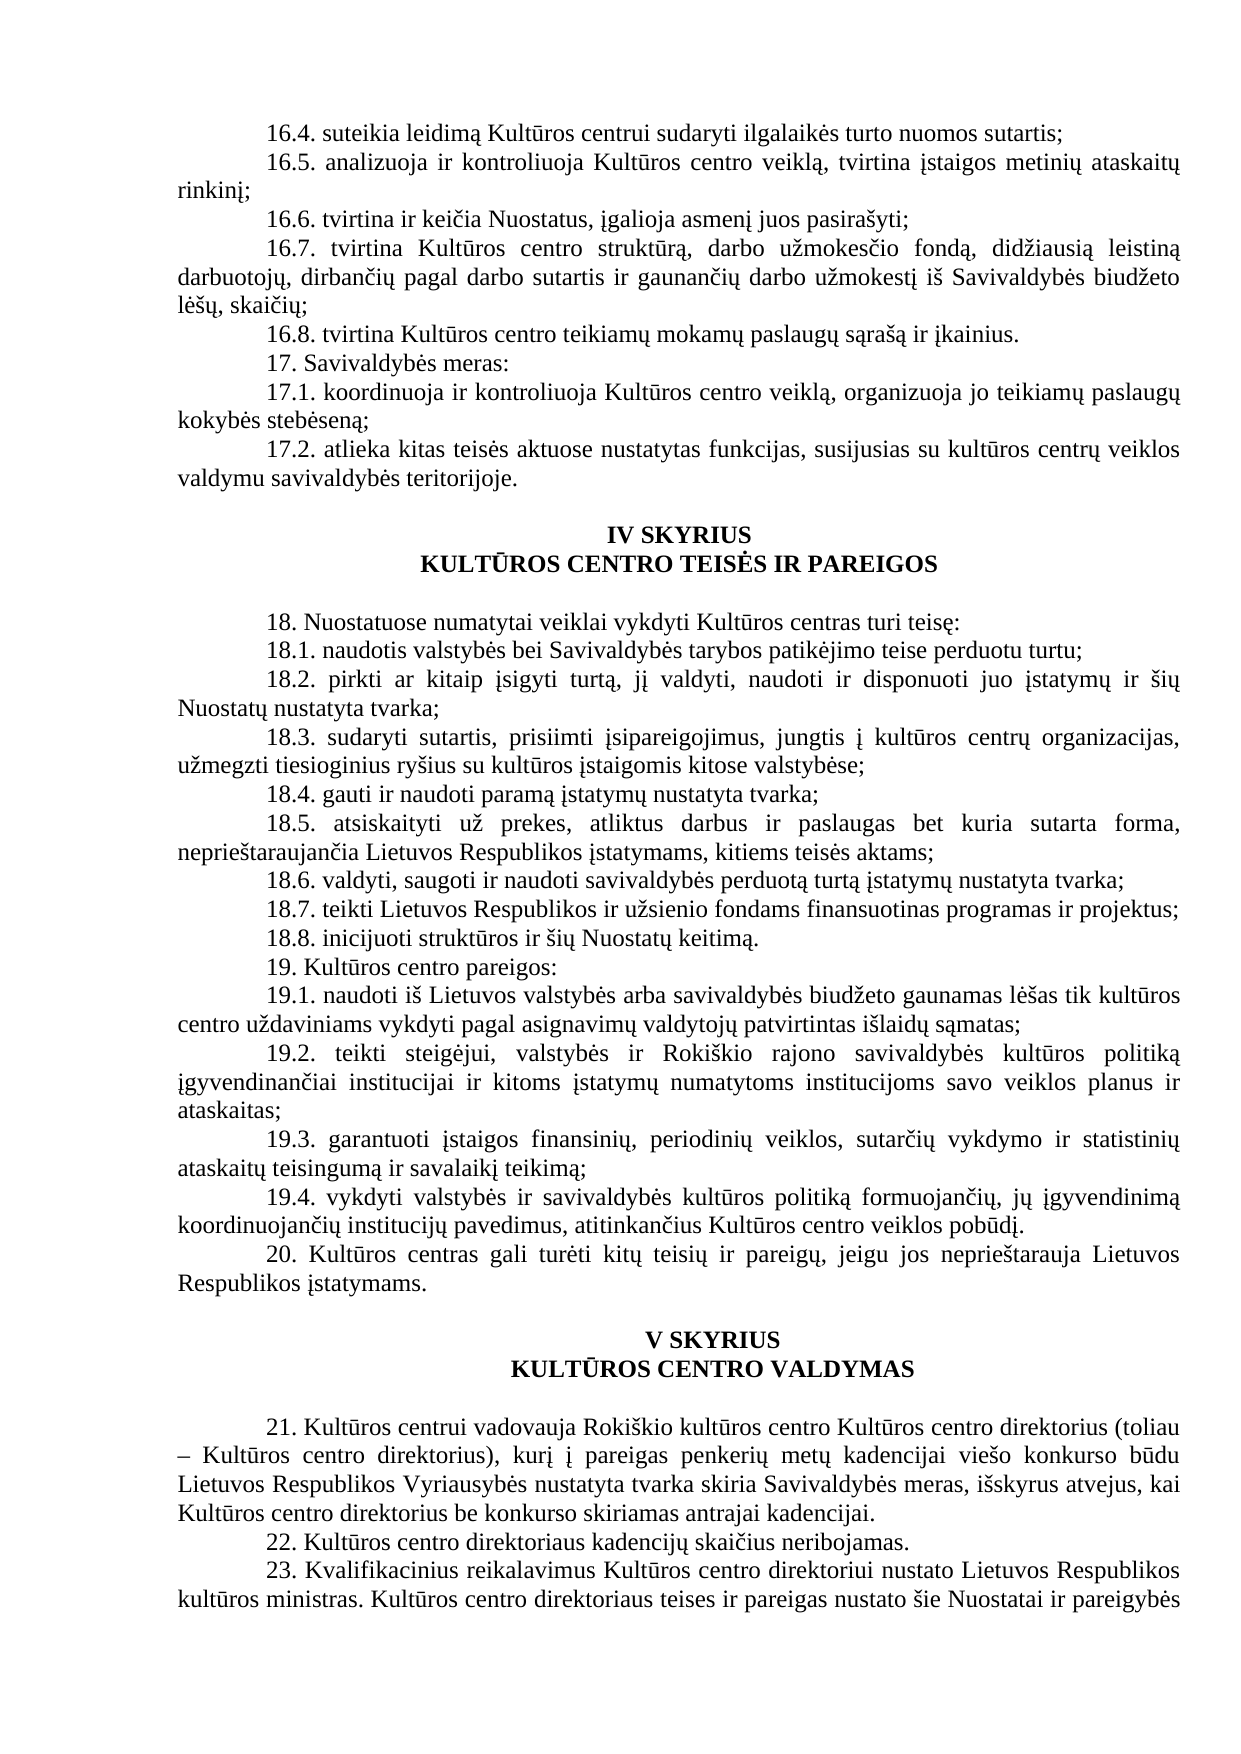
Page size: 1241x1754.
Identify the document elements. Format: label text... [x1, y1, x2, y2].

list 19. Kultūros centro pareigos: [233, 952, 1181, 981]
list 21. Kultūros centrui vadovauja Rokiškio kultūros centro Kultūros centro direktorius (toliau – Kultūros centro direktorius), kurį į pareigas penkerių metų kadencijai viešo konkurso būdu Lietuvos Respublikos Vyriausybės nustatyta tvarka skiria Savivaldybės meras, išskyrus atvejus, kai Kultūros centro direktorius be konkurso skiriamas antrajai kadencijai. [177, 1412, 1181, 1527]
list 17.1. koordinuoja ir kontroliuoja Kultūros centro veiklą, organizuoja jo teikiamų paslaugų kokybės stebėseną; [177, 377, 1181, 434]
list 18.8. inicijuoti struktūros ir šių Nuostatų keitimą. [233, 923, 1181, 952]
list 18.7. teikti Lietuvos Respublikos ir užsienio fondams finansuotinas programas ir projektus; [233, 894, 1181, 923]
list 18.4. gauti ir naudoti paramą įstatymų nustatyta tvarka; [233, 779, 1181, 808]
text KULTŪROS CENTRO TEISĖS IR PAREIGOS [177, 549, 1181, 578]
list 20. Kultūros centras gali turėti kitų teisių ir pareigų, jeigu jos neprieštarauja Lietuvos Respublikos įstatymams. [177, 1239, 1181, 1297]
list 19.2. teikti steigėjui, valstybės ir Rokiškio rajono savivaldybės kultūros politiką įgyvendinančiai institucijai ir kitoms įstatymų numatytoms institucijoms savo veiklos planus ir ataskaitas; [177, 1038, 1181, 1124]
list 18.2. pirkti ar kitaip įsigyti turtą, jį valdyti, naudoti ir disponuoti juo įstatymų ir šių Nuostatų nustatyta tvarka; [177, 664, 1181, 722]
list 19.4. vykdyti valstybės ir savivaldybės kultūros politiką formuojančių, jų įgyvendinimą koordinuojančių institucijų pavedimus, atitinkančius Kultūros centro veiklos pobūdį. [453, 1211, 1181, 1239]
list 18.5. atsiskaityti už prekes, atliktus darbus ir paslaugas bet kuria sutarta forma, neprieštaraujančia Lietuvos Respublikos įstatymams, kitiems teisės aktams; [177, 808, 1181, 866]
list KULTŪROS CENTRO VALDYMAS [244, 1354, 1181, 1383]
list 18.6. valdyti, saugoti ir naudoti savivaldybės perduotą turtą įstatymų nustatyta tvarka; [233, 866, 1181, 894]
list 18.3. sudaryti sutartis, prisiimti įsipareigojimus, jungtis į kultūros centrų organizacijas, užmegzti tiesioginius ryšius su kultūros įstaigomis kitose valstybėse; [177, 722, 1181, 779]
text IV SKYRIUS [177, 521, 1181, 549]
list 19.1. naudoti iš Lietuvos valstybės arba savivaldybės biudžeto gaunamas lėšas tik kultūros centro uždaviniams vykdyti pagal asignavimų valdytojų patvirtintas išlaidų sąmatas; [177, 981, 1181, 1038]
list 16.4. suteikia leidimą Kultūros centrui sudaryti ilgalaikės turto nuomos sutartis; [233, 118, 1181, 147]
list 16.7. tvirtina Kultūros centro struktūrą, darbo užmokesčio fondą, didžiausią leistiną darbuotojų, dirbančių pagal darbo sutartis ir gaunančių darbo užmokestį iš Savivaldybės biudžeto lėšų, skaičių; [177, 233, 1181, 319]
list 16.8. tvirtina Kultūros centro teikiamų mokamų paslaugų sąrašą ir įkainius. [177, 319, 1181, 348]
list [177, 1556, 1181, 1613]
list 18. Nuostatuose numatytai veiklai vykdyti Kultūros centras turi teisę: [233, 607, 1181, 636]
list 17. Savivaldybės meras: [177, 348, 1181, 377]
list 16.6. tvirtina ir keičia Nuostatus, įgalioja asmenį juos pasirašyti; [177, 204, 1181, 233]
list 18.1. naudotis valstybės bei Savivaldybės tarybos patikėjimo teise perduotu turtu; [233, 636, 1181, 664]
list V SKYRIUS [244, 1326, 1181, 1354]
list 22. Kultūros centro direktoriaus kadencijų skaičius neribojamas. [177, 1527, 1181, 1556]
list 19.3. garantuoti įstaigos finansinių, periodinių veiklos, sutarčių vykdymo ir statistinių ataskaitų teisingumą ir savalaikį teikimą; [177, 1124, 1181, 1182]
list 16.5. analizuoja ir kontroliuoja Kultūros centro veiklą, tvirtina įstaigos metinių ataskaitų rinkinį; [177, 147, 1181, 204]
list 17.2. atlieka kitas teisės aktuose nustatytas funkcijas, susijusias su kultūros centrų veiklos valdymu savivaldybės teritorijoje. [177, 434, 1181, 492]
